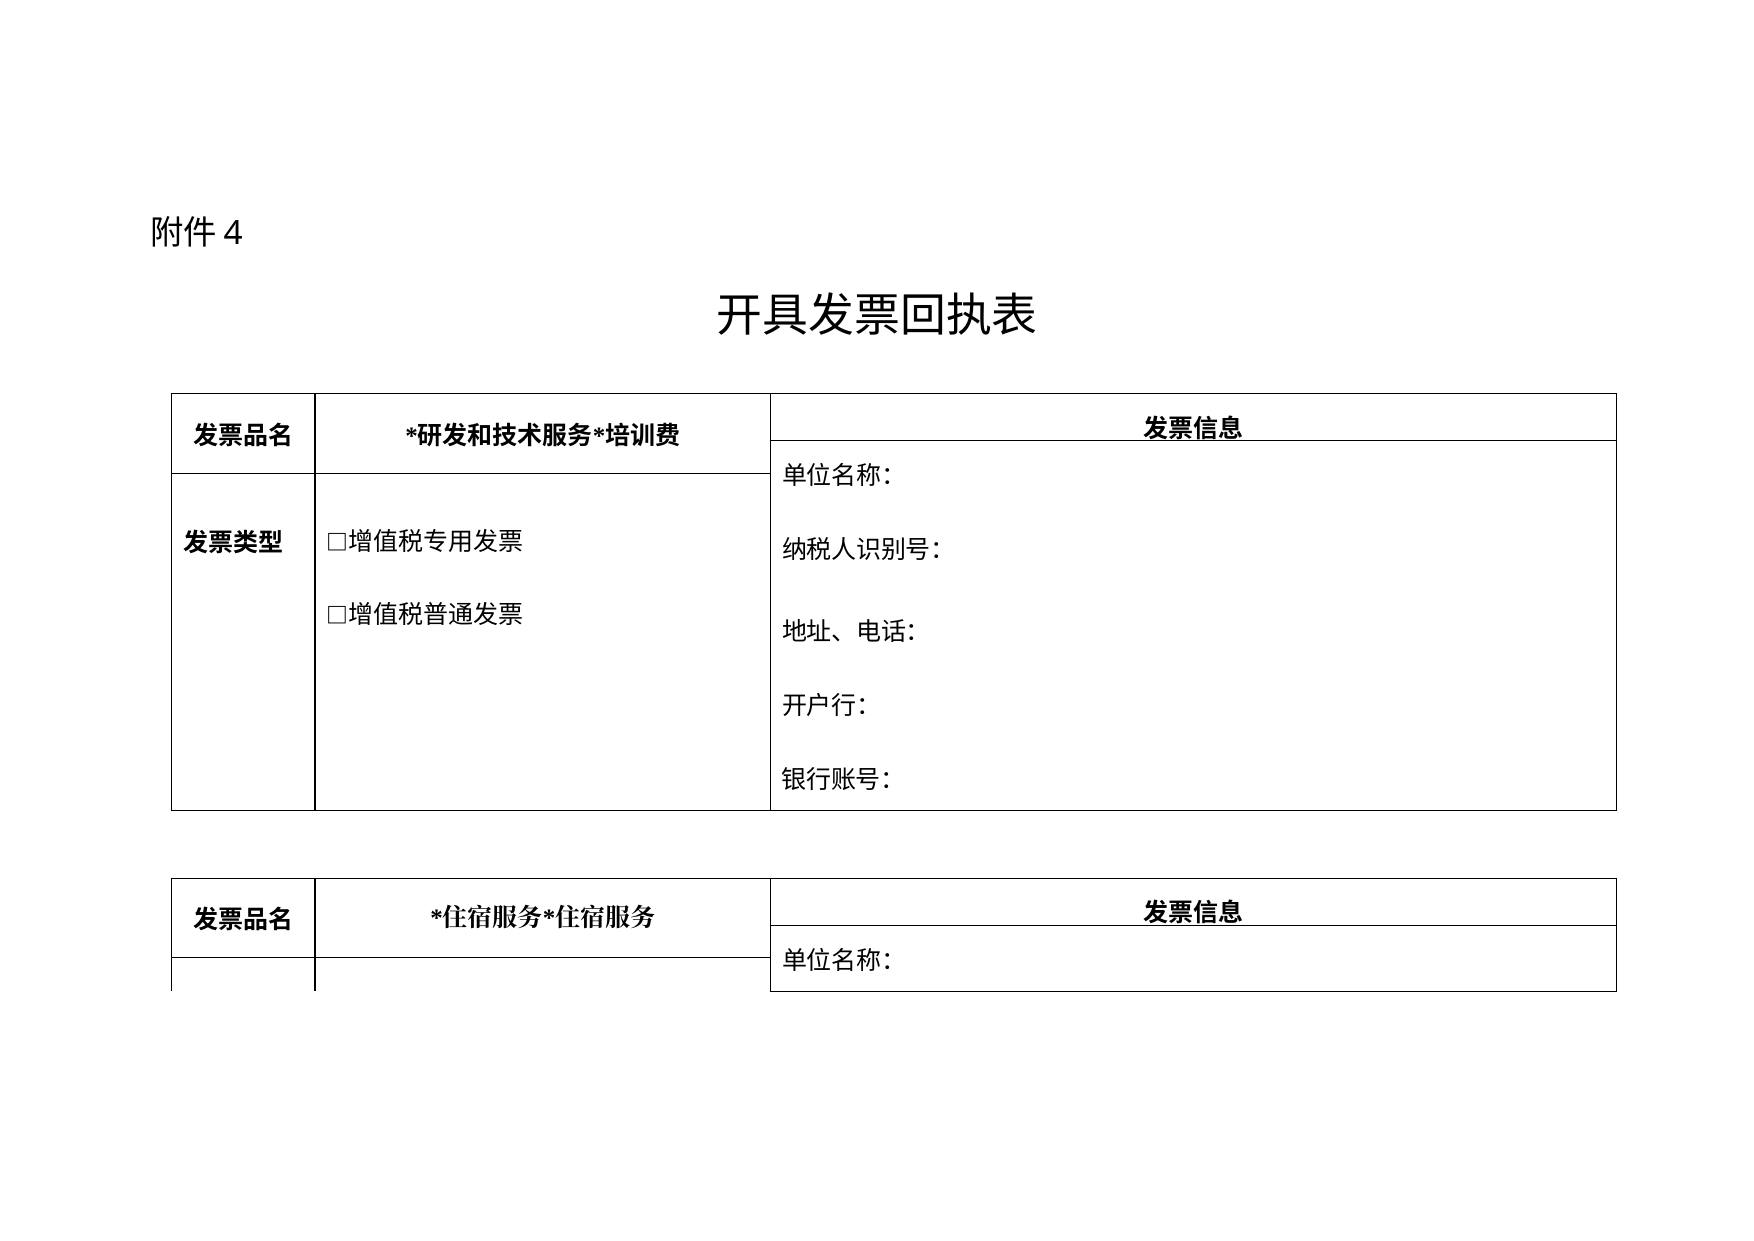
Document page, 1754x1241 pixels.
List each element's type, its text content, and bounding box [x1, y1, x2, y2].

table_cell 单位名称： 纳税人识别号： 地址、电话： 开户行： 银行账号： [771, 441, 1616, 810]
table_header 发票信息 [771, 394, 1616, 440]
table_header 发票品名 [172, 394, 314, 473]
text 附件4 [150, 198, 1604, 263]
table_cell [172, 958, 314, 991]
table_header *住宿服务*住宿服务 [316, 879, 770, 957]
table_header 发票品名 [172, 879, 314, 957]
table_header *研发和技术服务*培训费 [316, 394, 770, 473]
table_cell □增值税专用发票 □增值税普通发票 [316, 474, 770, 810]
table_cell 单位名称： 纳税人识别号： 地址、电话： 开户行： 银行账号： [771, 926, 1616, 991]
table_cell [316, 958, 770, 991]
table_cell 发票类型 [172, 474, 314, 810]
table_header 发票信息 [771, 879, 1616, 925]
text 开具发票回执表 [150, 263, 1604, 360]
